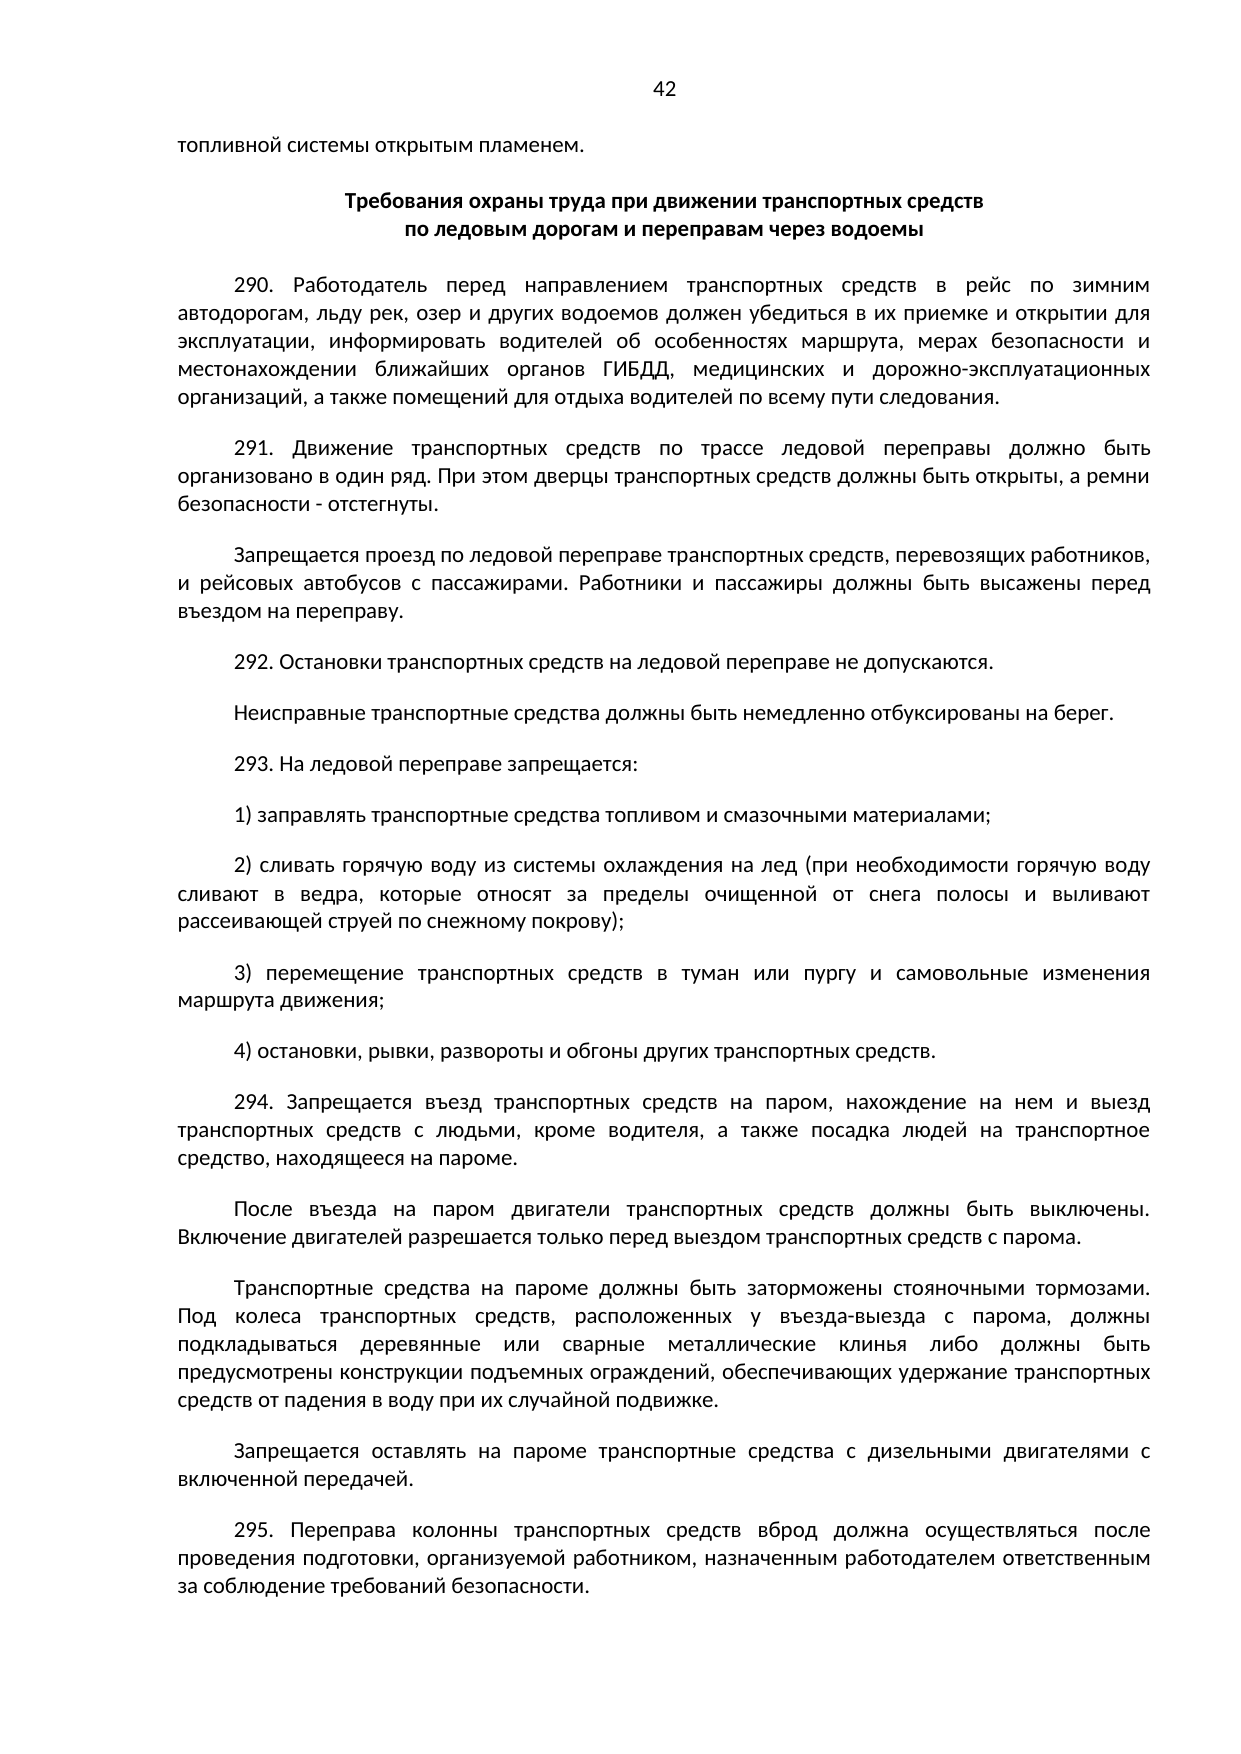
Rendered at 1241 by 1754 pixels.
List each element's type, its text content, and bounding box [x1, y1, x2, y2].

text 294. Запрещается въезд транспортных средств на паром, нахождение на нем и выезд транспортных средств с людьми, кроме водителя, а также посадка людей на транспортное средство, находящееся на пароме. [177, 1087, 1152, 1172]
text Запрещается оставлять на пароме транспортные средства с дизельными двигателями с включенной передачей. [177, 1436, 1152, 1492]
text 1) заправлять транспортные средства топливом и смазочными материалами; [177, 800, 1152, 828]
text Запрещается проезд по ледовой переправе транспортных средств, перевозящих работников, и рейсовых автобусов с пассажирами. Работники и пассажиры должны быть высажены перед въездом на переправу. [177, 540, 1152, 624]
text 293. На ледовой переправе запрещается: [177, 749, 1152, 777]
text 3) перемещение транспортных средств в туман или пургу и самовольные изменения маршрута движения; [177, 958, 1152, 1014]
text Неисправные транспортные средства должны быть немедленно отбуксированы на берег. [177, 698, 1152, 726]
text 292. Остановки транспортных средств на ледовой переправе не допускаются. [177, 647, 1152, 675]
text 2) сливать горячую воду из системы охлаждения на лед (при необходимости горячую воду сливают в ведра, которые относят за пределы очищенной от снега полосы и выливают рассеивающей струей по снежному покрову); [177, 851, 1152, 935]
text 4) остановки, рывки, развороты и обгоны других транспортных средств. [177, 1037, 1152, 1064]
text Транспортные средства на пароме должны быть заторможены стояночными тормозами. Под колеса транспортных средств, расположенных у въезда-выезда с парома, должны подкладываться деревянные или сварные металлические клинья либо должны быть предусмотрены конструкции подъемных ограждений, обеспечивающих удержание транспортных средств от падения в воду при их случайной подвижке. [177, 1273, 1152, 1413]
text 295. Переправа колонны транспортных средств вброд должна осуществляться после проведения подготовки, организуемой работником, назначенным работодателем ответственным за соблюдение требований безопасности. [177, 1515, 1152, 1599]
text После въезда на паром двигатели транспортных средств должны быть выключены. Включение двигателей разрешается только перед выездом транспортных средств с парома. [177, 1194, 1152, 1251]
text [177, 130, 1152, 158]
title по ледовым дорогам и переправам через водоемы [177, 214, 1152, 242]
text 290. Работодатель перед направлением транспортных средств в рейс по зимним автодорогам, льду рек, озер и других водоемов должен убедиться в их приемке и открытии для эксплуатации, информировать водителей об особенностях маршрута, мерах безопасности и местонахождении ближайших органов ГИБДД, медицинских и дорожно-эксплуатационных организаций, а также помещений для отдыха водителей по всему пути следования. [177, 270, 1152, 410]
text 291. Движение транспортных средств по трассе ледовой переправы должно быть организовано в один ряд. При этом дверцы транспортных средств должны быть открыты, а ремни безопасности - отстегнуты. [177, 433, 1152, 517]
title Требования охраны труда при движении транспортных средств [177, 186, 1152, 214]
